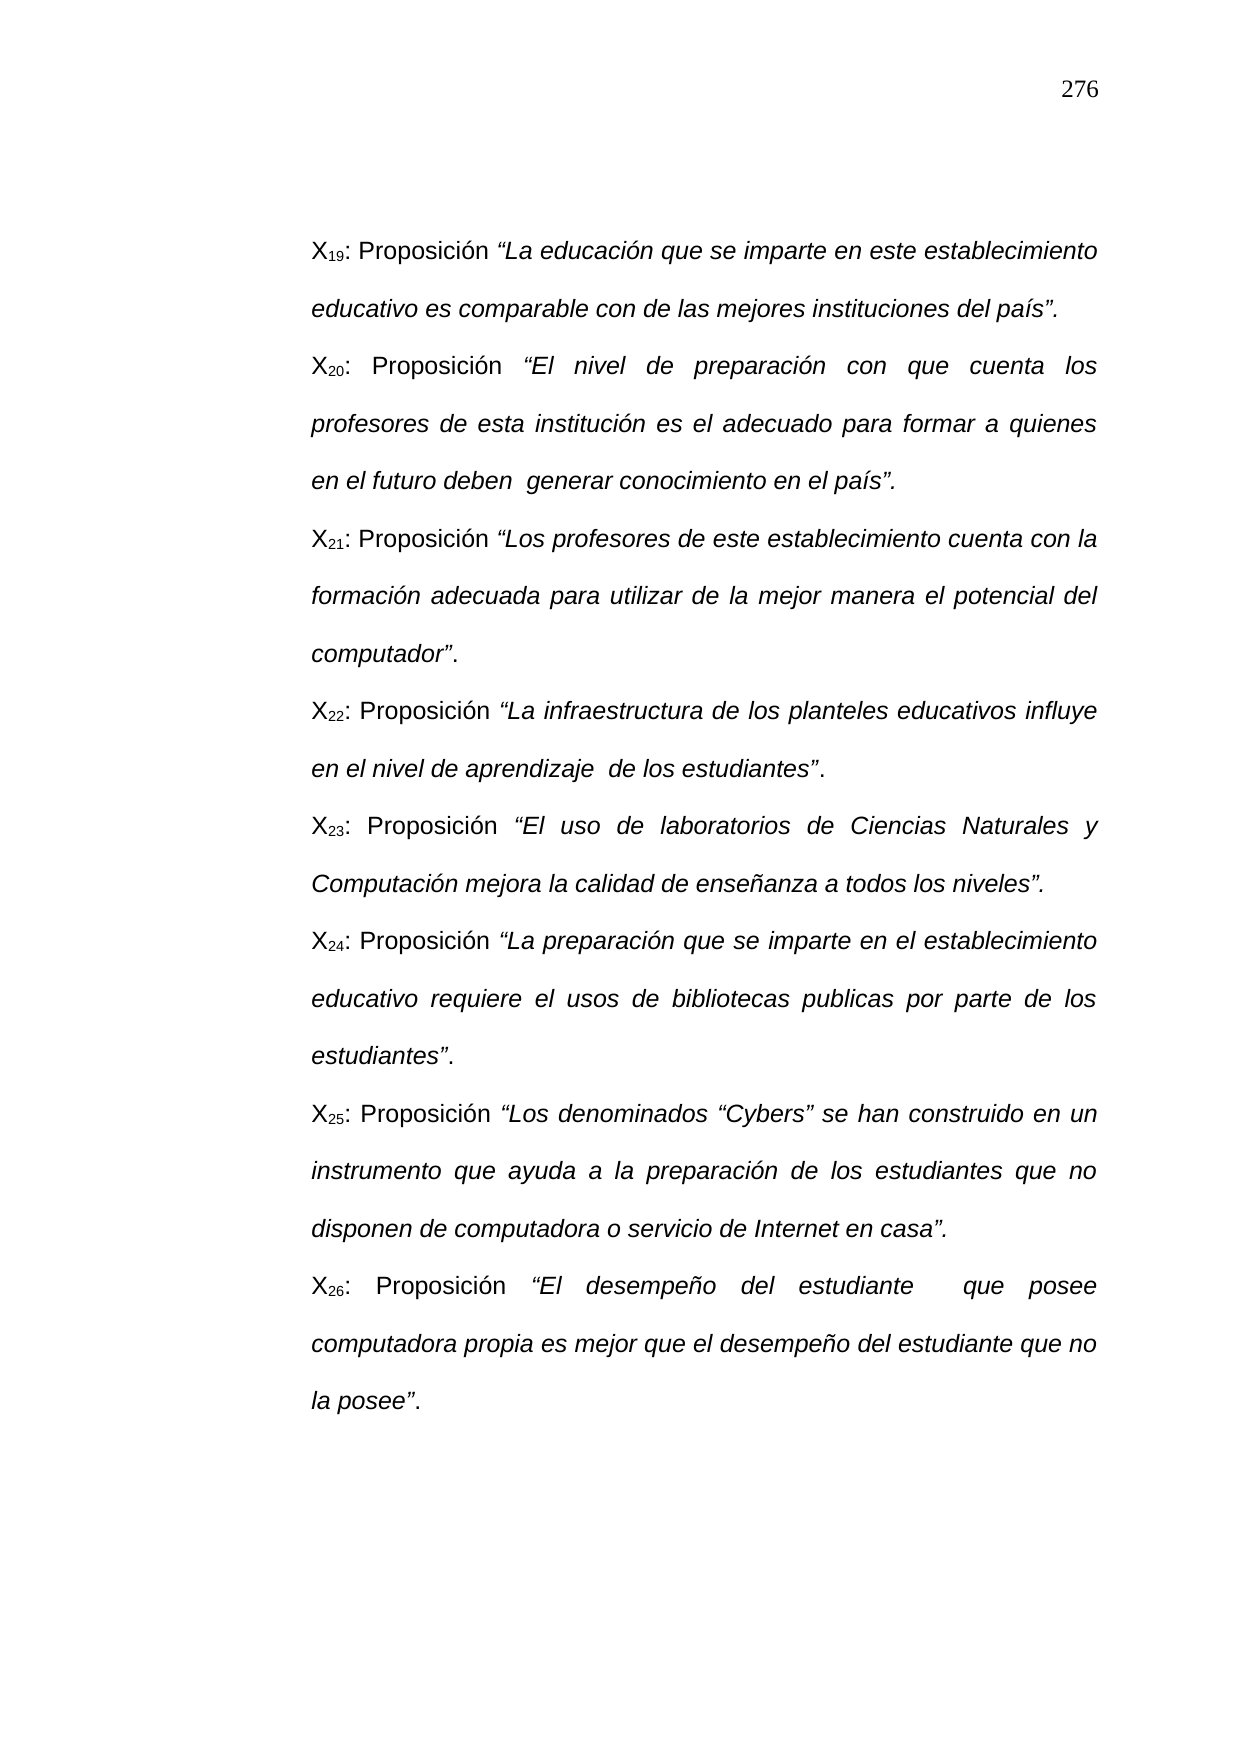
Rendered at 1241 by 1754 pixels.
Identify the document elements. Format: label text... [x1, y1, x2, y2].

text X21: Proposición “Los profesores de este establecimiento cuenta con la formación adecuada para utilizar de la mejor manera el potencial del computador”. [311, 524, 1098, 667]
text X19: Proposición “La educación que se imparte en este establecimiento educativo es comparable con de las mejores instituciones del país”. [311, 236, 1098, 322]
text X20: Proposición “El nivel de preparación con que cuenta los profesores de esta institución es el adecuado para formar a quienes en el futuro deben generar conocimiento en el país”. [311, 351, 1098, 495]
text X26: Proposición “El desempeño del estudiante que posee computadora propia es mejor que el desempeño del estudiante que no la posee”. [311, 1271, 1098, 1415]
text X23: Proposición “El uso de laboratorios de Ciencias Naturales y Computación mejora la calidad de enseñanza a todos los niveles”. [311, 811, 1098, 897]
text X25: Proposición “Los denominados “Cybers” se han construido en un instrumento que ayuda a la preparación de los estudiantes que no disponen de computadora o servicio de Internet en casa”. [311, 1099, 1098, 1242]
text X22: Proposición “La infraestructura de los planteles educativos influye en el nivel de aprendizaje de los estudiantes”. [311, 696, 1098, 782]
text X24: Proposición “La preparación que se imparte en el establecimiento educativo requiere el usos de bibliotecas publicas por parte de los estudiantes”. [311, 926, 1098, 1070]
